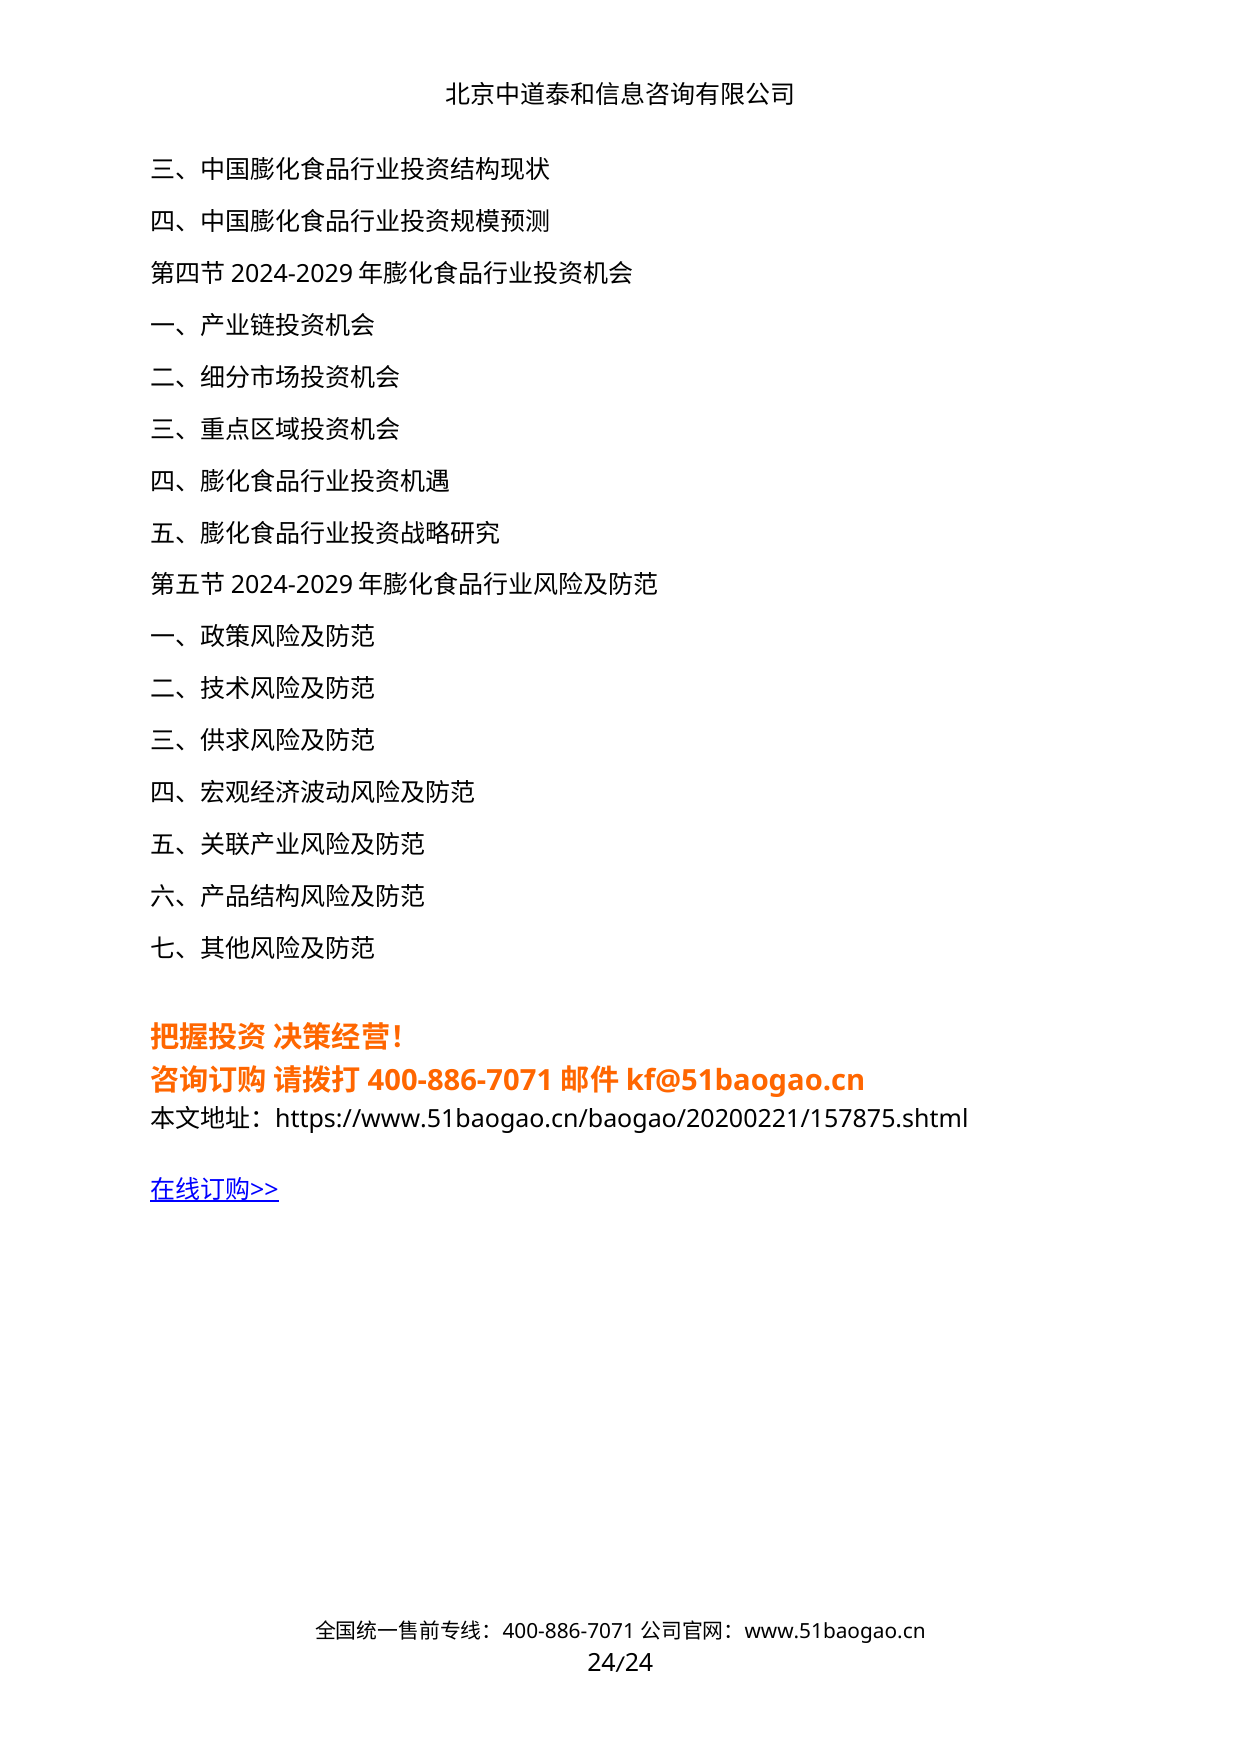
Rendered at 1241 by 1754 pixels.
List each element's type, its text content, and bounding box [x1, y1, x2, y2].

text 第五节 2024-2029年膨化食品行业风险及防范 [150, 565, 1090, 601]
text 三、中国膨化食品行业投资结构现状 [150, 150, 1090, 186]
text 第四节 2024-2029年膨化食品行业投资机会 [150, 254, 1090, 290]
text 四、膨化食品行业投资机遇 [150, 461, 1090, 497]
text 一、产业链投资机会 [150, 306, 1090, 342]
text 在线订购>> [150, 1135, 1090, 1205]
text 七、其他风险及防范 [150, 928, 1090, 964]
text 五、关联产业风险及防范 [150, 824, 1090, 861]
text 一、政策风险及防范 [150, 617, 1090, 653]
text 二、技术风险及防范 [150, 669, 1090, 705]
text 六、产品结构风险及防范 [150, 876, 1090, 912]
text 二、细分市场投资机会 [150, 357, 1090, 394]
text 三、重点区域投资机会 [150, 409, 1090, 446]
text 把握投资 决策经营！咨询订购 请拨打 400-886-7071 邮件 kf@51baogao.cn本文地址：https://www.51baogao.cn/baogao/20200221/157875.shtml [150, 980, 1090, 1135]
text 四、中国膨化食品行业投资规模预测 [150, 202, 1090, 238]
text 三、供求风险及防范 [150, 721, 1090, 757]
text 四、宏观经济波动风险及防范 [150, 772, 1090, 809]
text 五、膨化食品行业投资战略研究 [150, 513, 1090, 549]
